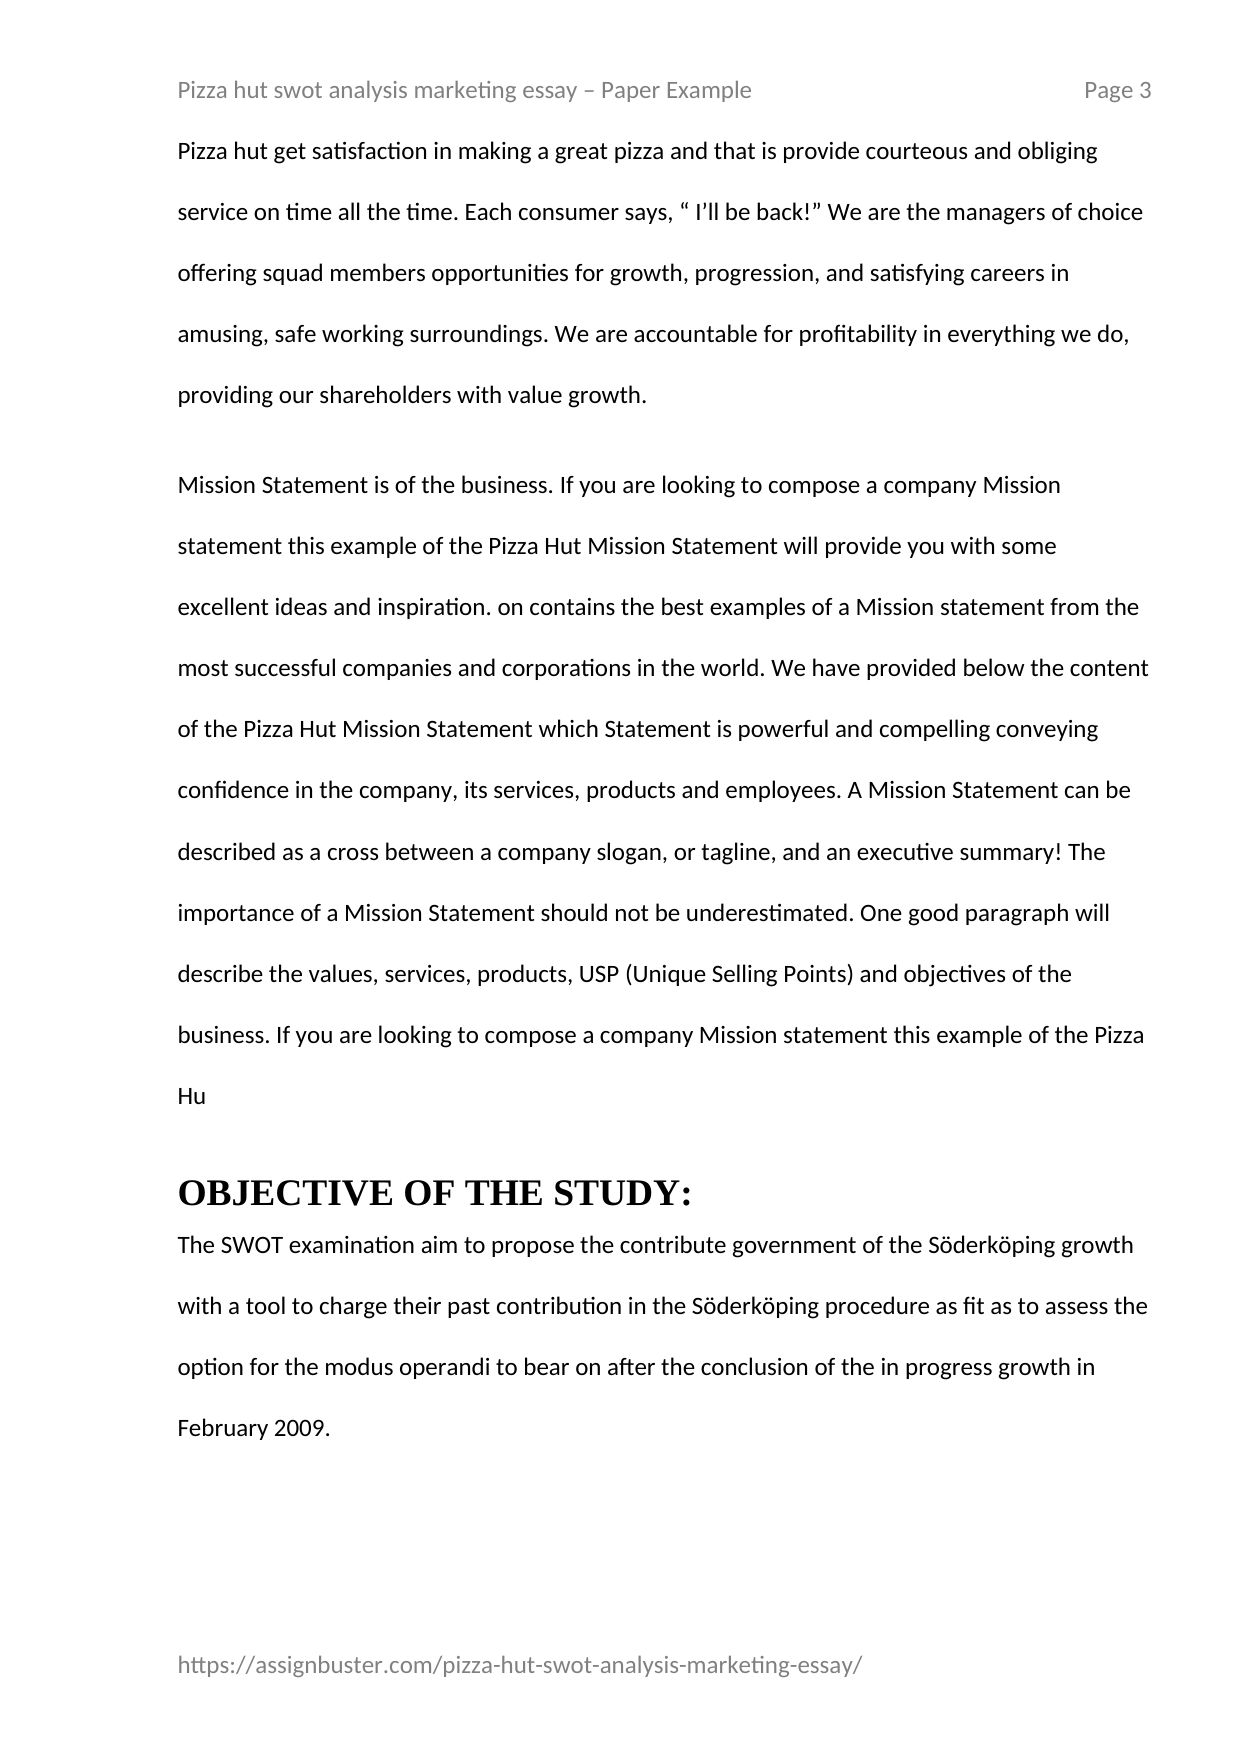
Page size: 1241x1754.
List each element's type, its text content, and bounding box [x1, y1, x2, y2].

subtitle OBJECTIVE OF THE STUDY: [177, 1170, 1152, 1213]
text The SWOT examination aim to propose the contribute government of the Söderköping growth with a tool to charge their past contribution in the Söderköping procedure as fit as to assess the option for the modus operandi to bear on after the conclusion of the in progress growth in February 2009. [177, 1229, 1152, 1443]
text Mission Statement is of the business. If you are looking to compose a company Mission statement this example of the Pizza Hut Mission Statement will provide you with some excellent ideas and inspiration. on contains the best examples of a Mission statement from the most successful companies and corporations in the world. We have provided below the content of the Pizza Hut Mission Statement which Statement is powerful and compelling conveying confidence in the company, its services, products and employees. A Mission Statement can be described as a cross between a company slogan, or tagline, and an executive summary! The importance of a Mission Statement should not be underestimated. One good paragraph will describe the values, services, products, USP (Unique Selling Points) and objectives of the business. If you are looking to compose a company Mission statement this example of the Pizza Hu [177, 469, 1152, 1110]
text Pizza hut get satisfaction in making a great pizza and that is provide courteous and obliging service on time all the time. Each consumer says, “ I’ll be back!” We are the managers of choice offering squad members opportunities for growth, progression, and satisfying careers in amusing, safe working surroundings. We are accountable for profitability in everything we do, providing our shareholders with value growth. [177, 135, 1152, 409]
